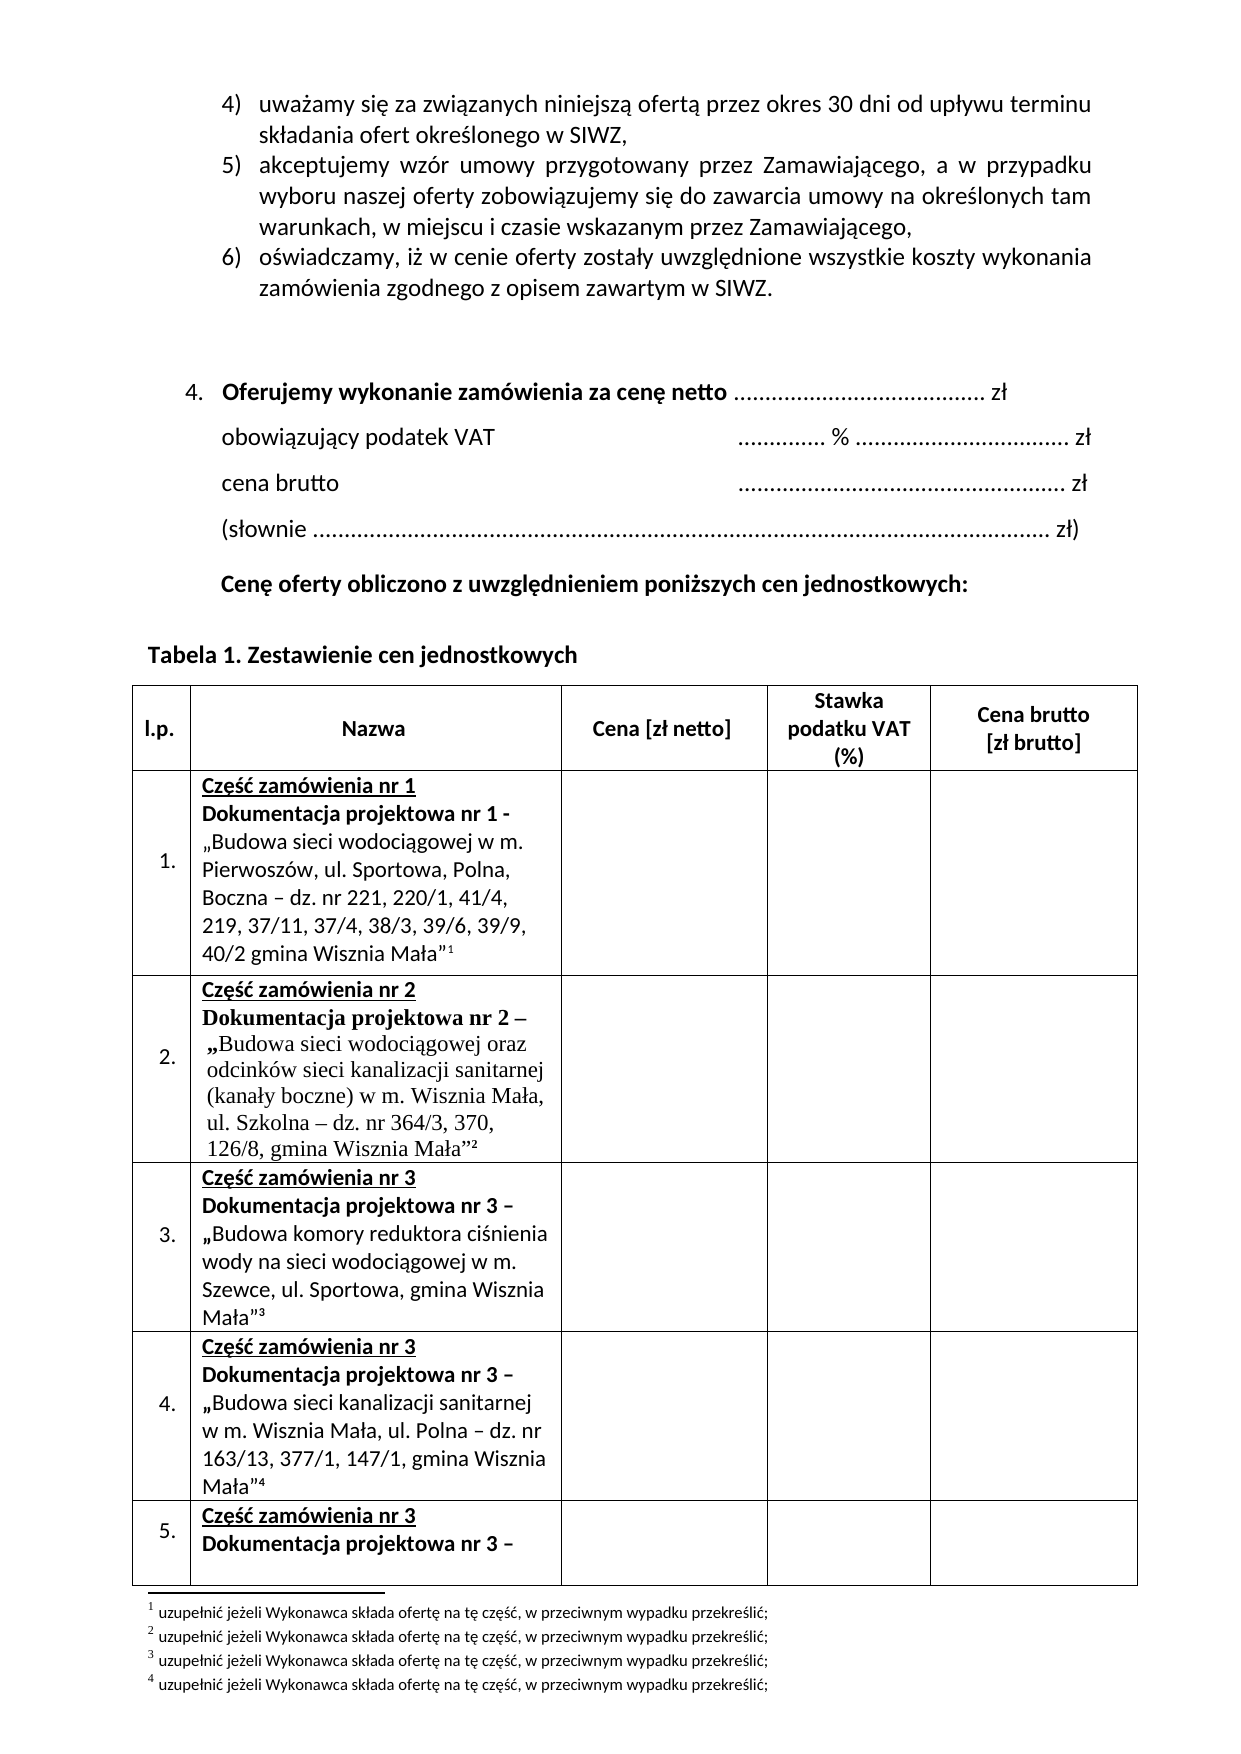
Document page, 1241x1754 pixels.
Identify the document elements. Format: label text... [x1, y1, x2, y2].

table_cell [931, 976, 1137, 1162]
table_cell [133, 976, 190, 1162]
table_cell [133, 1501, 190, 1585]
list akceptujemy wzór umowy przygotowany przez Zamawiającego, a w przypadku wyboru naszej oferty zobowiązujemy się do zawarcia umowy na określonych tam warunkach, w miejscu i czasie wskazanym przez Zamawiającego, [221, 150, 1093, 241]
table_cell [133, 1163, 190, 1331]
text obowiązujący podatek VAT .............. % .................................. zł [185, 422, 1093, 452]
table_header Cena brutto [zł brutto] [931, 686, 1137, 770]
table_header Stawka podatku VAT (%) [768, 686, 930, 770]
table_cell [191, 1501, 561, 1585]
table_cell [562, 771, 767, 974]
table_cell [931, 1501, 1137, 1585]
table_cell [768, 771, 930, 974]
table_header Nazwa [191, 686, 561, 770]
table_cell [133, 771, 190, 974]
list oświadczamy, iż w cenie oferty zostały uwzględnione wszystkie koszty wykonania zamówienia zgodnego z opisem zawartym w SIWZ. [221, 241, 1093, 302]
table_cell [562, 1501, 767, 1585]
table_cell [931, 1332, 1137, 1500]
table_cell [562, 976, 767, 1162]
table_cell [562, 1332, 767, 1500]
table_cell [768, 1501, 930, 1585]
table_cell Część zamówienia nr 3 Dokumentacja projektowa nr 3 – „Budowa sieci kanalizacji sanitarnej w m. Wisznia Mała, ul. Polna – dz. nr 163/13, 377/1, 147/1, gmina Wisznia Mała” [191, 1332, 561, 1500]
table_cell [562, 1163, 767, 1331]
table_header Cena [zł netto] [562, 686, 767, 770]
table_cell [768, 976, 930, 1162]
table_cell [768, 1332, 930, 1500]
list Oferujemy wykonanie zamówienia za cenę netto ........................................ zł [185, 376, 1093, 406]
table_cell [931, 1163, 1137, 1331]
text Cenę oferty obliczono z uwzględnieniem poniższych cen jednostkowych: [152, 568, 1093, 599]
text cena brutto .................................................... zł [185, 467, 1093, 498]
list uważamy się za związanych niniejszą ofertą przez okres 30 dni od upływu terminu składania ofert określonego w SIWZ, [221, 89, 1093, 150]
text Tabela 1. Zestawienie cen jednostkowych [148, 639, 1093, 670]
table_cell Część zamówienia nr 3 Dokumentacja projektowa nr 3 – „Budowa komory reduktora ciśnienia wody na sieci wodociągowej w m. Szewce, ul. Sportowa, gmina Wisznia Mała” [191, 1163, 561, 1331]
table_cell Część zamówienia nr 1 Dokumentacja projektowa nr 1 - „Budowa sieci wodociągowej w m. Pierwoszów, ul. Sportowa, Polna, Boczna – dz. nr 221, 220/1, 41/4, 219, 37/11, 37/4, 38/3, 39/6, 39/9, 40/2 gmina Wisznia Mała” [191, 771, 561, 974]
table_cell Część zamówienia nr 2 Dokumentacja projektowa nr 2 – „Budowa sieci wodociągowej oraz odcinków sieci kanalizacji sanitarnej (kanały boczne) w m. Wisznia Mała, ul. Szkolna – dz. nr 364/3, 370, 126/8, gmina Wisznia Mała” [191, 976, 561, 1162]
table_cell [931, 771, 1137, 974]
text (słownie ..................................................................................................................... zł) [185, 513, 1093, 543]
table_cell [133, 1332, 190, 1500]
table_header l.p. [133, 686, 190, 770]
table_cell [768, 1163, 930, 1331]
